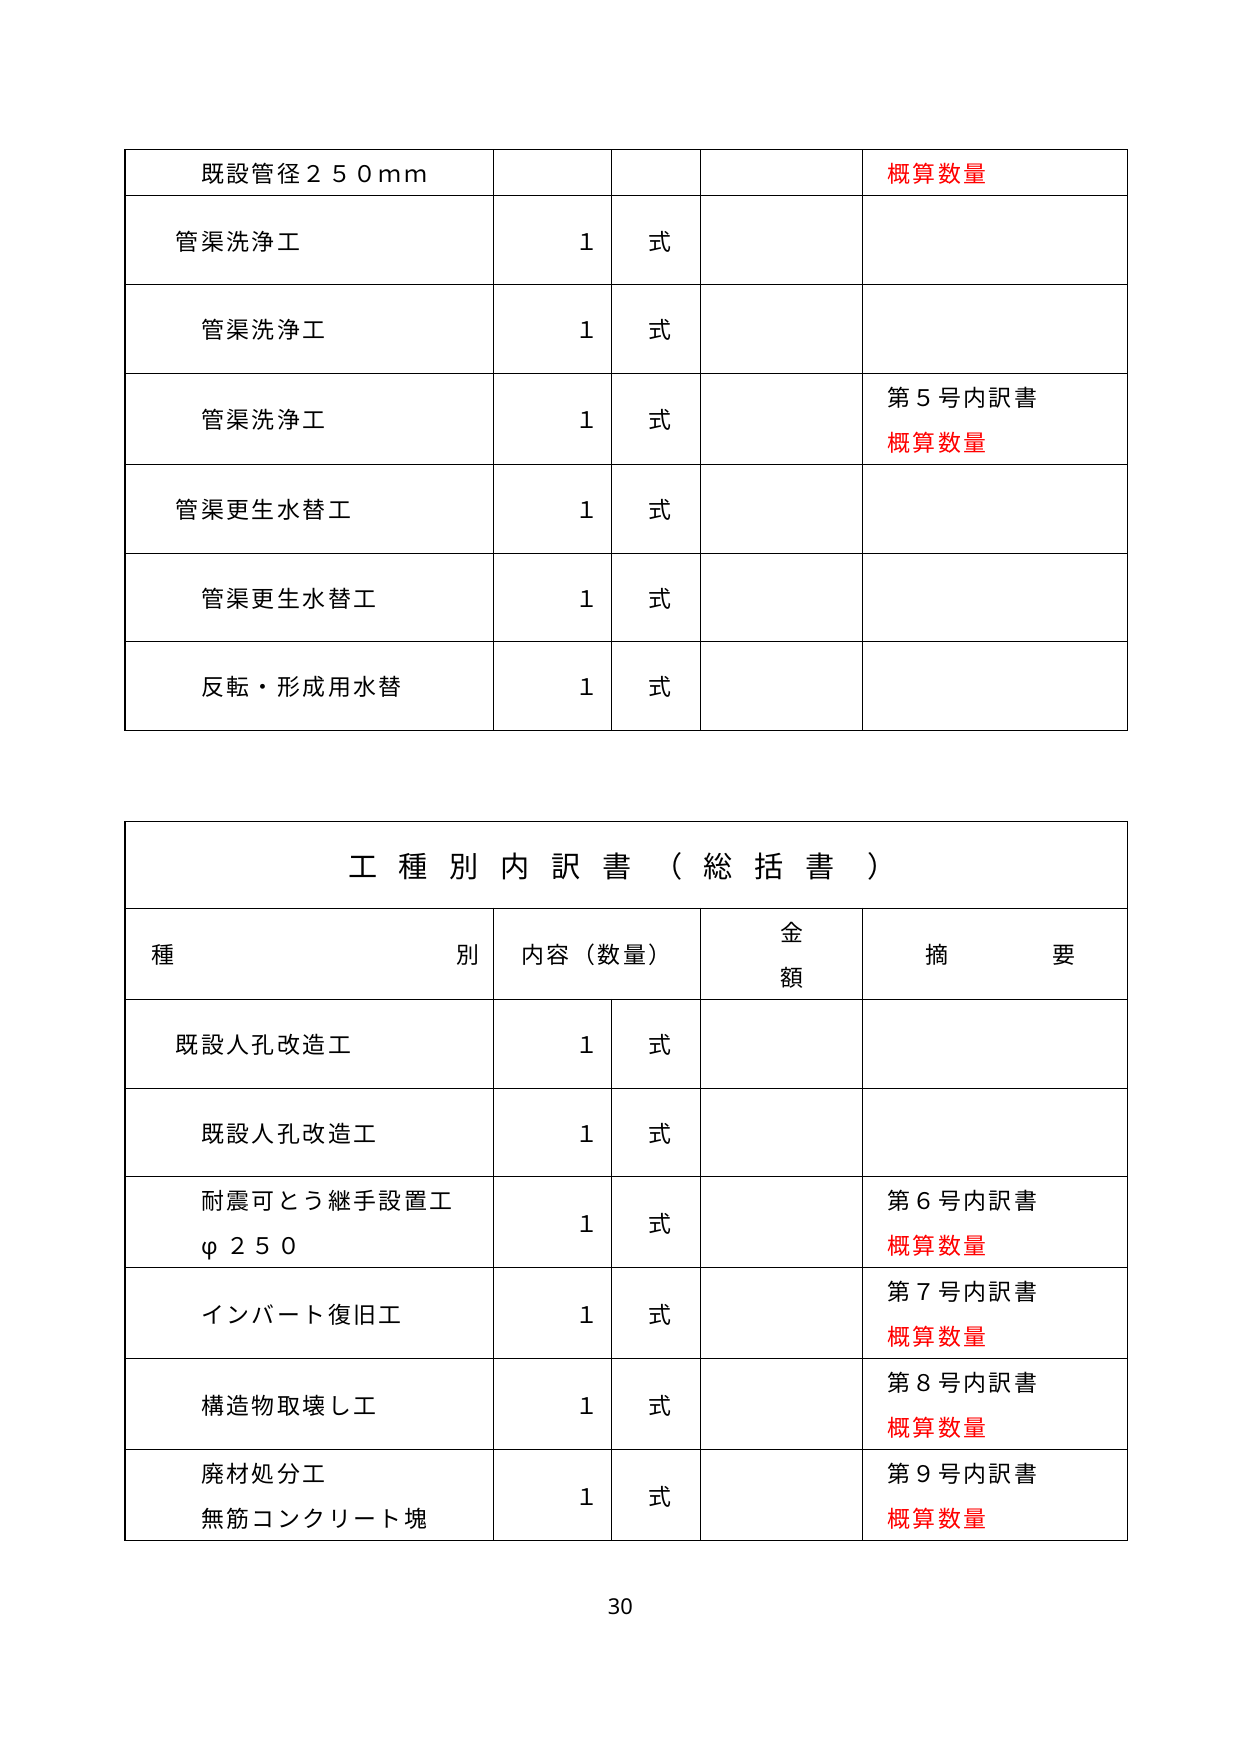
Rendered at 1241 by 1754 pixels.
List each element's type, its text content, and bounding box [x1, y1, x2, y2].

table_cell 式 [612, 150, 700, 195]
table_cell １ [494, 1089, 611, 1176]
table_cell 式 [612, 1089, 700, 1176]
table_cell 式 [612, 465, 700, 552]
table_cell 管渠洗浄工 [126, 285, 493, 373]
table_cell 既設人孔改造工 [126, 1089, 493, 1176]
table_cell 管渠更生水替工 [126, 465, 493, 552]
table_cell 第９号内訳書 概算数量 [863, 1450, 1127, 1540]
table_cell １ [494, 1000, 611, 1087]
table_cell １ [494, 196, 611, 284]
table_cell 種 別 [126, 909, 493, 999]
table_cell 第７号内訳書 概算数量 [863, 1268, 1127, 1358]
table_cell [701, 1177, 862, 1267]
table_cell 式 [612, 285, 700, 373]
table_cell [701, 642, 862, 730]
table_cell 管渠洗浄工 [126, 374, 493, 464]
table_cell １ [494, 1177, 611, 1267]
table_cell １ [494, 1450, 611, 1540]
table_cell [701, 1268, 862, 1358]
table_cell １ [494, 642, 611, 730]
table_cell １ [494, 1359, 611, 1449]
table_cell [863, 642, 1127, 730]
table_cell １ [494, 285, 611, 373]
table_cell 内容（数量） [494, 909, 700, 999]
table_cell [863, 1089, 1127, 1176]
table_cell 式 [612, 374, 700, 464]
table_cell [863, 1000, 1127, 1087]
table_cell [701, 465, 862, 552]
table_cell [701, 1000, 862, 1087]
table_cell 式 [612, 1000, 700, 1087]
table_cell １ [494, 465, 611, 552]
table_header 工種別内訳書（総括書） [126, 822, 1127, 908]
table_cell [701, 554, 862, 641]
table_cell [863, 465, 1127, 552]
table_cell 式 [612, 196, 700, 284]
table_cell [863, 196, 1127, 284]
table_cell 第４号内訳書 概算数量 [863, 150, 1127, 195]
table_cell [701, 196, 862, 284]
table_cell 管渠更生水替工 [126, 554, 493, 641]
table_cell [701, 1450, 862, 1540]
table_cell 既設人孔改造工 [126, 1000, 493, 1087]
table_cell 式 [612, 1359, 700, 1449]
table_cell 反転・形成用水替 [126, 642, 493, 730]
table_cell [701, 285, 862, 373]
table_cell 第５号内訳書 概算数量 [863, 374, 1127, 464]
table_cell １ [494, 554, 611, 641]
table_cell 第８号内訳書 概算数量 [863, 1359, 1127, 1449]
table_cell 摘 要 [863, 909, 1127, 999]
table_cell [701, 1359, 862, 1449]
table_cell 第６号内訳書 概算数量 [863, 1177, 1127, 1267]
table_cell [701, 1089, 862, 1176]
table_cell １ [494, 150, 611, 195]
table_cell 式 [612, 1450, 700, 1540]
table_cell 式 [612, 1177, 700, 1267]
table_cell １ [494, 1268, 611, 1358]
table_cell [863, 285, 1127, 373]
table_cell 式 [612, 554, 700, 641]
table_cell １ [494, 374, 611, 464]
table_cell 構造物取壊し工 [126, 1359, 493, 1449]
table_cell 式 [612, 642, 700, 730]
table_cell 廃材処分工 無筋コンクリート塊 [126, 1450, 493, 1540]
table_cell [701, 374, 862, 464]
table_cell 耐震可とう継手設置工 φ２５０ [126, 1177, 493, 1267]
table_cell [701, 150, 862, 195]
table_cell 金 額 [701, 909, 862, 999]
table_cell 管渠洗浄工 [126, 196, 493, 284]
table_cell インバート復旧工 [126, 1268, 493, 1358]
table_cell 仮設備工 既設管径２５０ｍｍ [126, 150, 493, 195]
table_cell [863, 554, 1127, 641]
table_cell 式 [612, 1268, 700, 1358]
